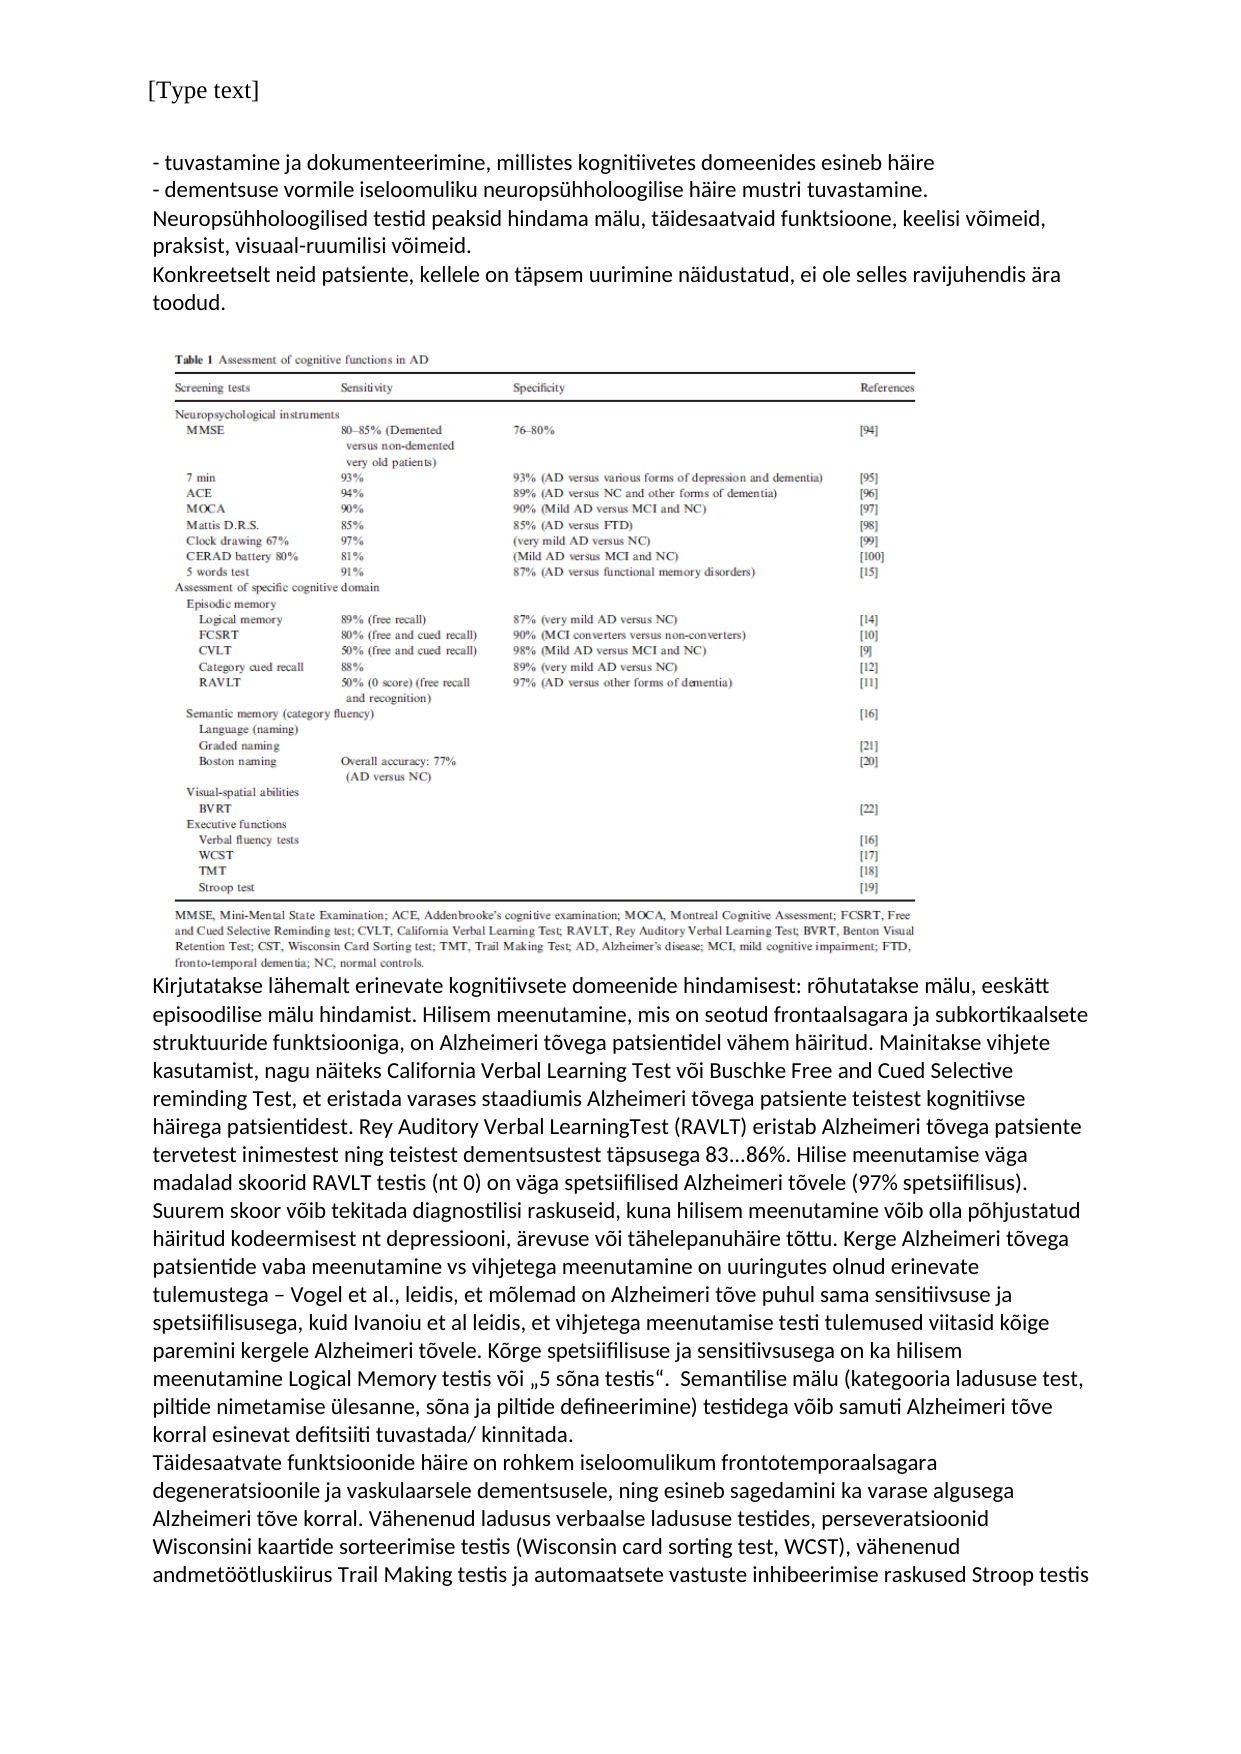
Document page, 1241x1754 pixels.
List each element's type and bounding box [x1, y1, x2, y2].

text [152, 344, 1093, 1588]
text [152, 148, 1093, 316]
